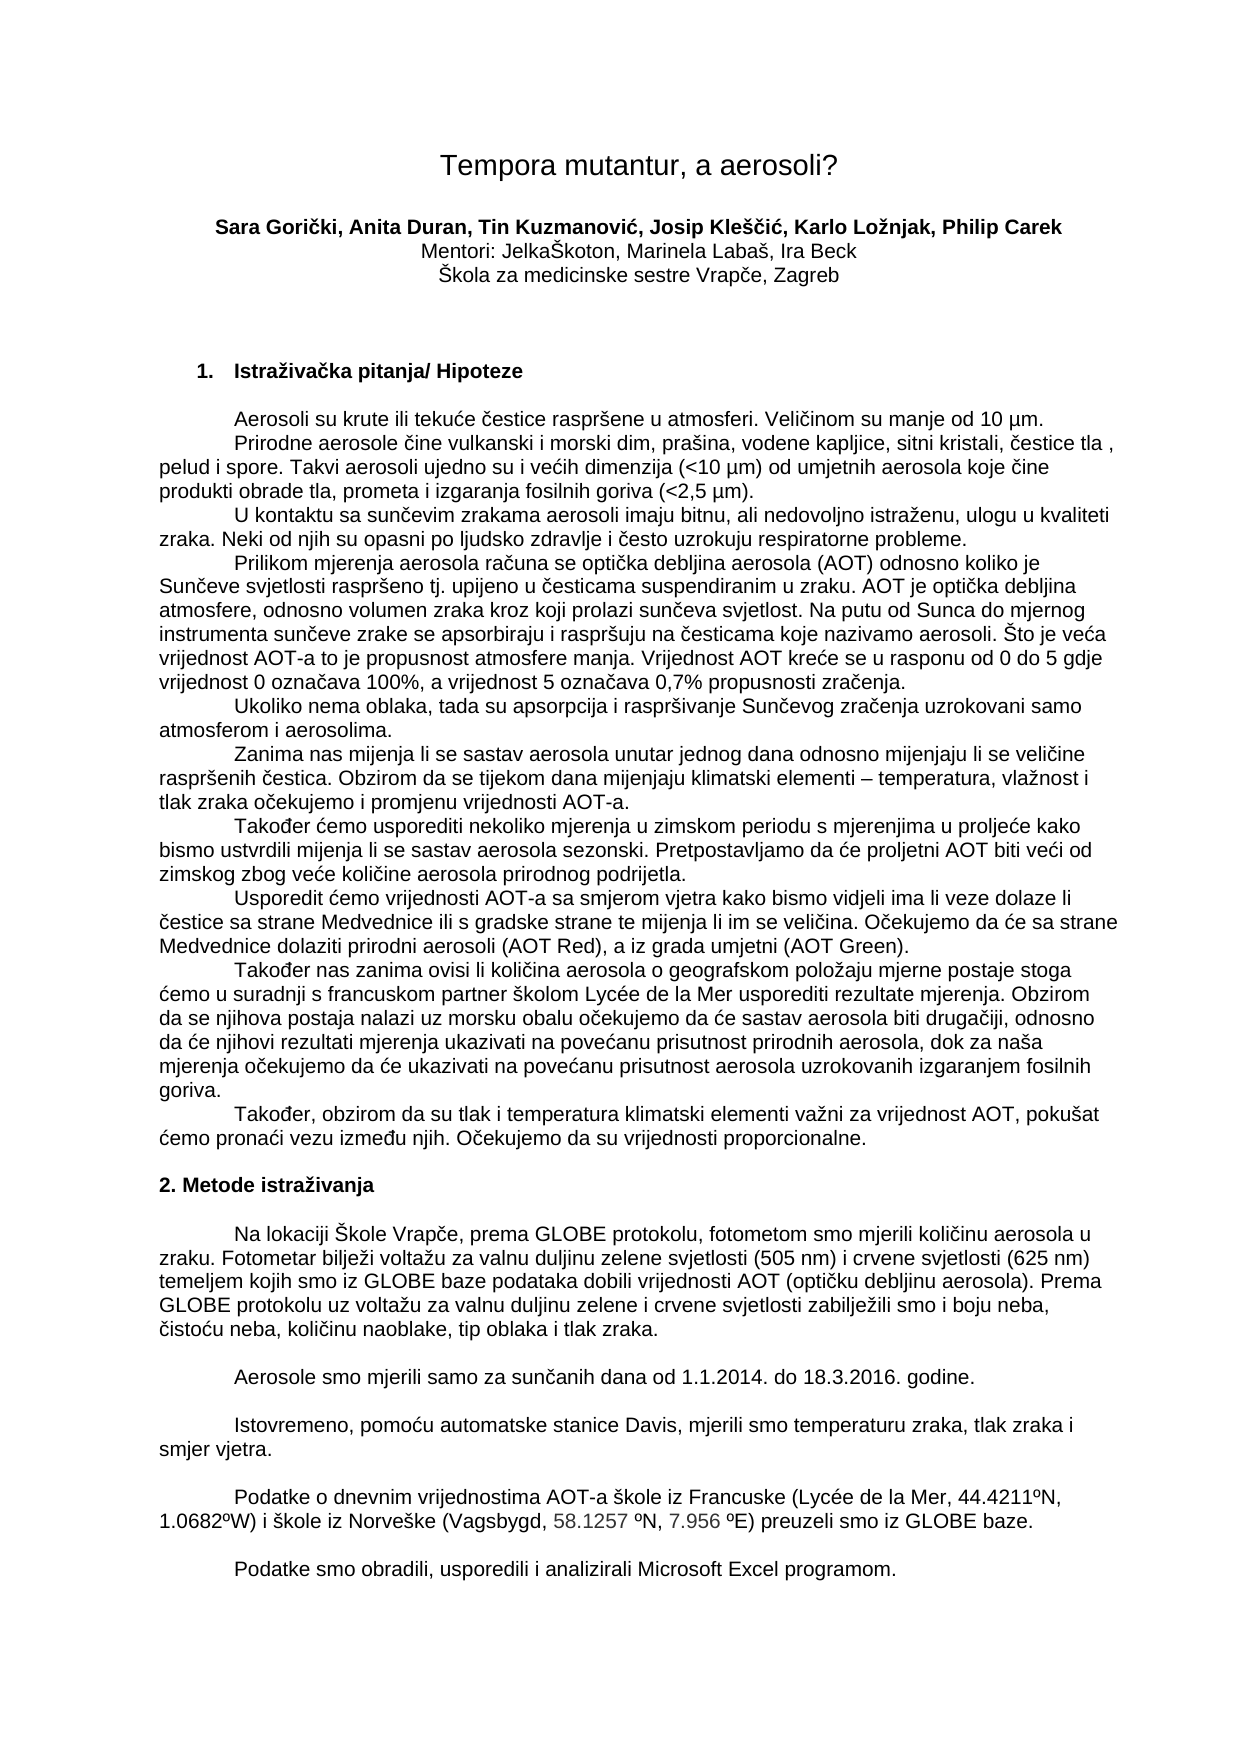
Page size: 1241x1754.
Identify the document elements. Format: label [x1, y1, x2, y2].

table_header [148, 148, 1130, 1605]
